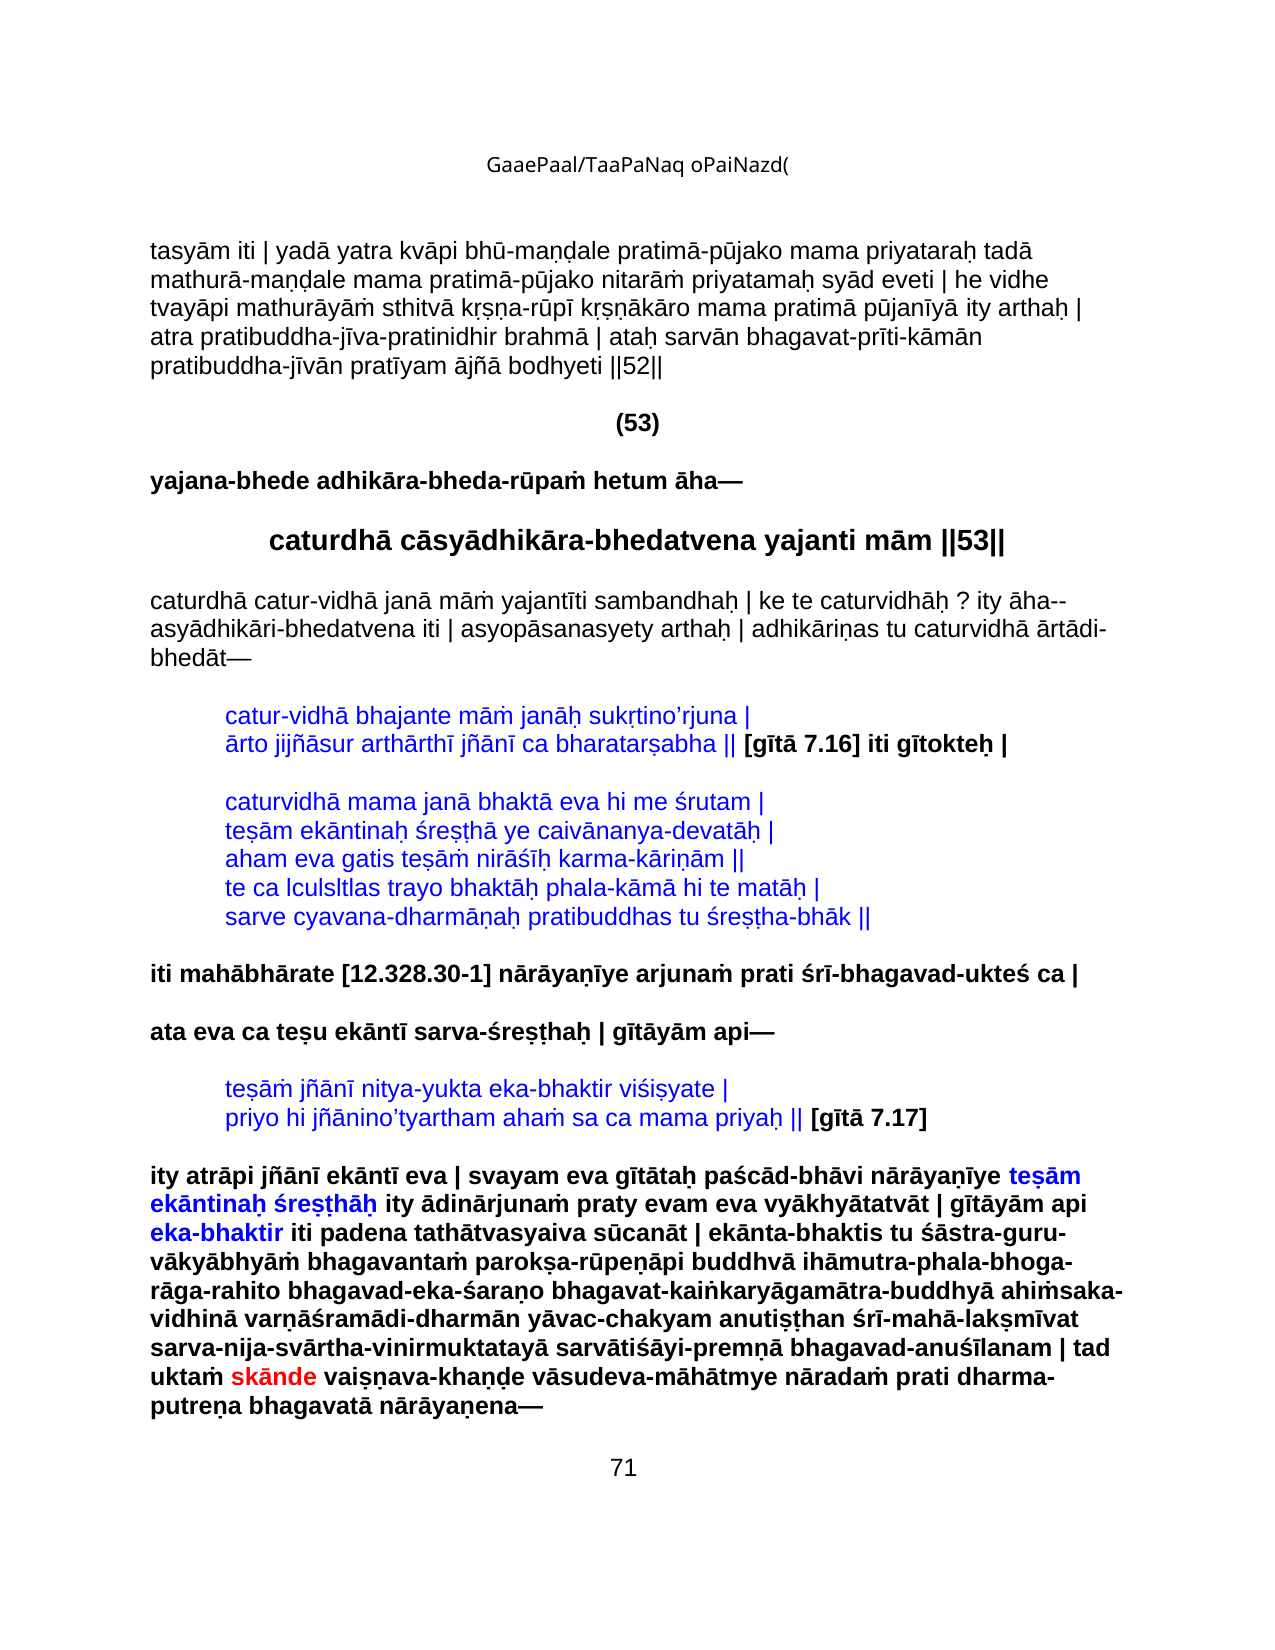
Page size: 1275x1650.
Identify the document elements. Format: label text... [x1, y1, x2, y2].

text catur-vidhā bhajante māṁ janāḥ sukṛtino’rjuna | [225, 701, 1050, 729]
text teṣām ekāntinaḥ śreṣṭhā ye caivānanya-devatāḥ | [225, 816, 1050, 844]
text ārto jijñāsur arthārthī jñānī ca bharatarṣabha || [gītā 7.16] iti gītokteḥ | [225, 729, 1050, 758]
text caturdhā cāsyādhikāra-bhedatvena yajanti mām ||53|| [150, 523, 1125, 557]
text (53) [150, 408, 1125, 437]
text priyo hi jñānino’tyartham ahaṁ sa ca mama priyaḥ || [gītā 7.17] [225, 1103, 1050, 1132]
text teṣāṁ jñānī nitya-yukta eka-bhaktir viśiṣyate | [225, 1074, 1050, 1103]
text te ca lculsltlas trayo bhaktāḥ phala-kāmā hi te matāḥ | [225, 873, 1050, 902]
text caturdhā catur-vidhā janā māṁ yajantīti sambandhaḥ | ke te caturvidhāḥ ? ity āha--asyādhikāri-bhedatvena iti | asyopāsanasyety arthaḥ | adhikāriṇas tu caturvidhā ārtādi-bhedāt— [150, 586, 1125, 672]
text sarve cyavana-dharmāṇaḥ pratibuddhas tu śreṣṭha-bhāk || [225, 902, 1050, 931]
text ity atrāpi jñānī ekāntī eva | svayam eva gītātaḥ paścād-bhāvi nārāyaṇīye teṣām ekāntinaḥ śreṣṭhāḥ ity ādinārjunaṁ praty evam eva vyākhyātatvāt | gītāyām api eka-bhaktir iti padena tathātvasyaiva sūcanāt | ekānta-bhaktis tu śāstra-guru-vākyābhyāṁ bhagavantaṁ parokṣa-rūpeṇāpi buddhvā ihāmutra-phala-bhoga-rāga-rahito bhagavad-eka-śaraṇo bhagavat-kaiṅkaryāgamātra-buddhyā ahiṁsaka-vidhinā varṇāśramādi-dharmān yāvac-chakyam anutiṣṭhan śrī-mahā-lakṣmīvat sarva-nija-svārtha-vinirmuktatayā sarvātiśāyi-premṇā bhagavad-anuśīlanam | tad uktaṁ skānde vaiṣṇava-khaṇḍe vāsudeva-māhātmye nāradaṁ prati dharma-putreṇa bhagavatā nārāyaṇena— [150, 1161, 1125, 1419]
text caturvidhā mama janā bhaktā eva hi me śrutam | [225, 787, 1050, 816]
text iti mahābhārate [12.328.30-1] nārāyaṇīye arjunaṁ prati śrī-bhagavad-ukteś ca | [150, 959, 1125, 988]
text aham eva gatis teṣāṁ nirāśīḥ karma-kāriṇām || [225, 844, 1050, 873]
text tasyām iti | yadā yatra kvāpi bhū-maṇḍale pratimā-pūjako mama priyataraḥ tadā mathurā-maṇḍale mama pratimā-pūjako nitarāṁ priyatamaḥ syād eveti | he vidhe tvayāpi mathurāyāṁ sthitvā kṛṣṇa-rūpī kṛṣṇākāro mama pratimā pūjanīyā ity arthaḥ | atra pratibuddha-jīva-pratinidhir brahmā | ataḥ sarvān bhagavat-prīti-kāmān pratibuddha-jīvān pratīyam ājñā bodhyeti ||52|| [150, 236, 1125, 380]
text ata eva ca teṣu ekāntī sarva-śreṣṭhaḥ | gītāyām api— [150, 1017, 1125, 1046]
text yajana-bhede adhikāra-bheda-rūpaṁ hetum āha— [150, 466, 1125, 495]
